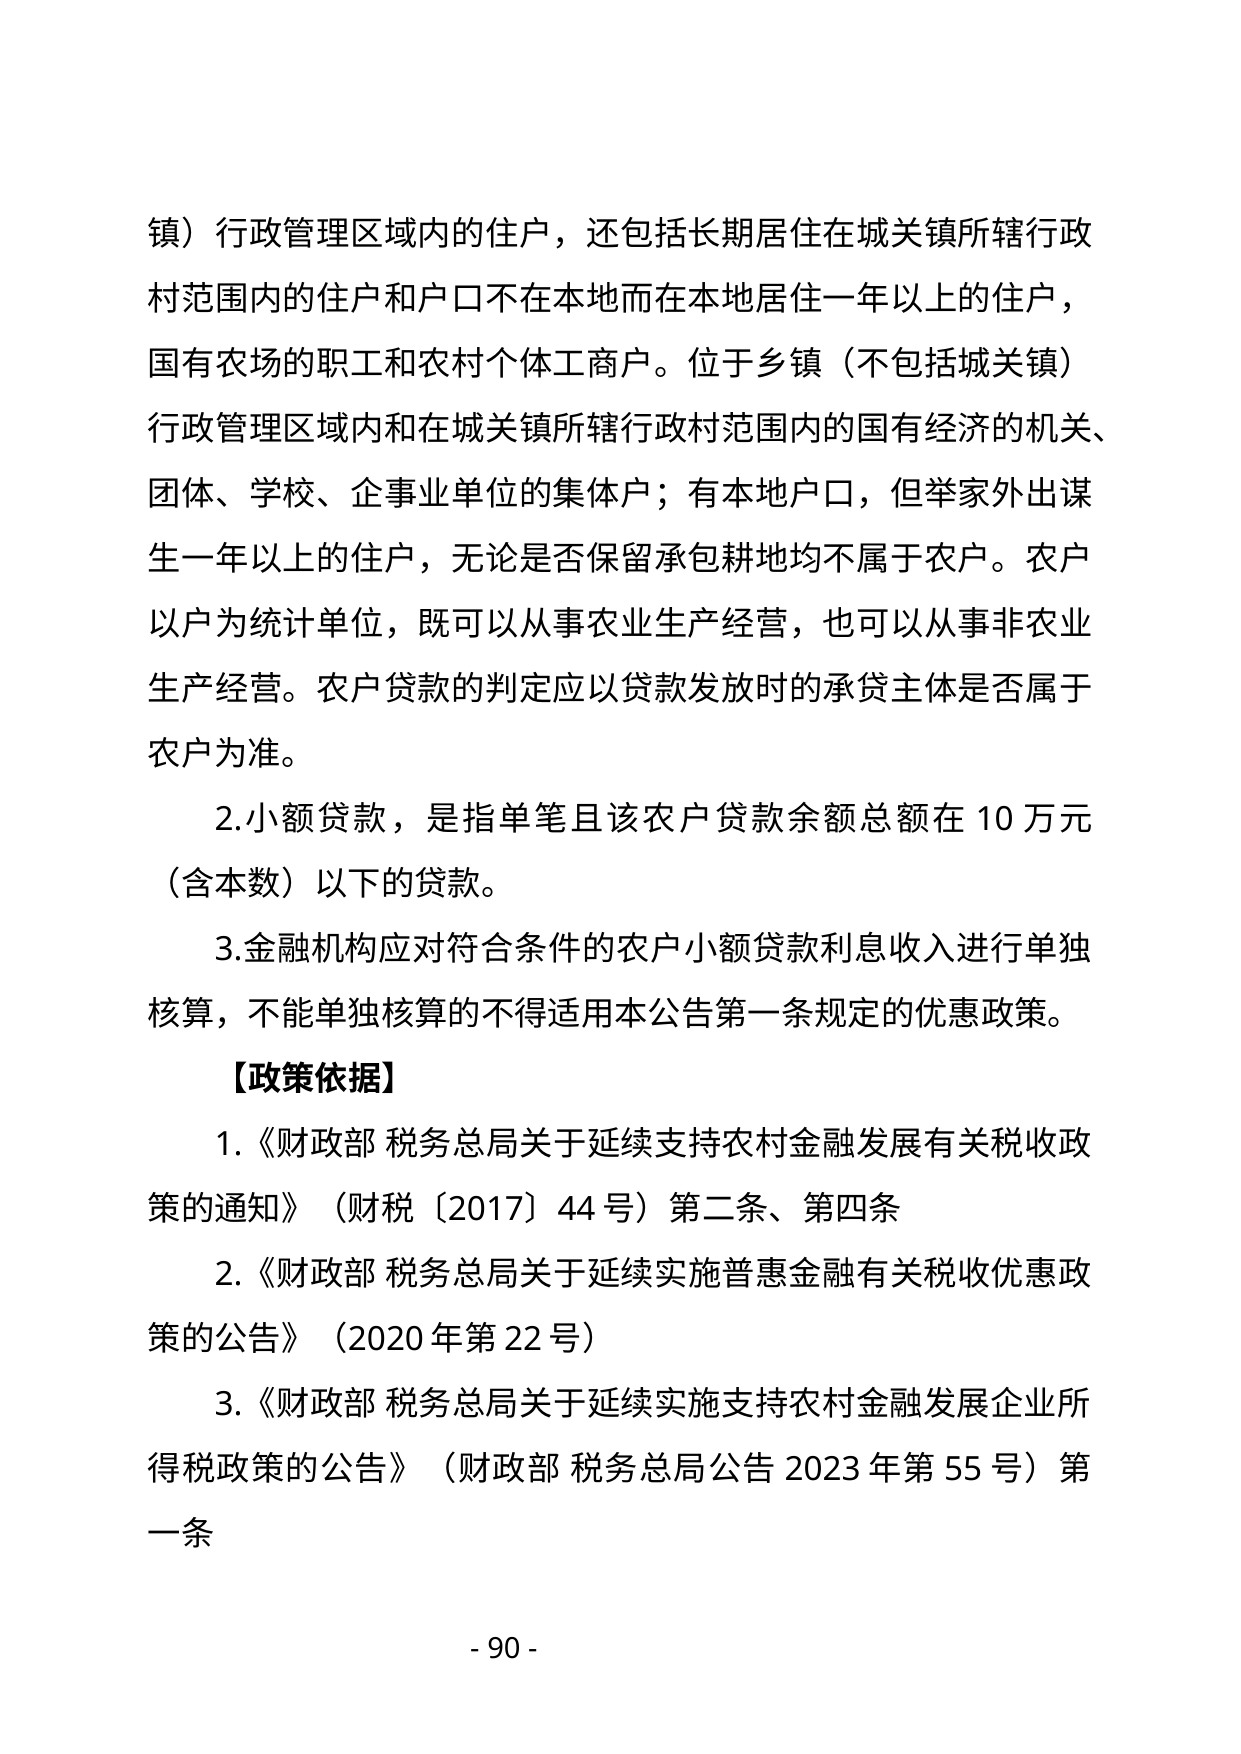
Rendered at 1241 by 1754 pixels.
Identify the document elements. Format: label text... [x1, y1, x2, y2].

list 2.小额贷款，是指单笔且该农户贷款余额总额在10万元（含本数）以下的贷款。 [148, 784, 1093, 914]
list 3.金融机构应对符合条件的农户小额贷款利息收入进行单独核算，不能单独核算的不得适用本公告第一条规定的优惠政策。 [148, 914, 1093, 1044]
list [148, 199, 1093, 784]
list 1.《财政部 税务总局关于延续支持农村金融发展有关税收政策的通知》（财税〔2017〕44号）第二条、第四条 [148, 1109, 1093, 1239]
list 3.《财政部 税务总局关于延续实施支持农村金融发展企业所得税政策的公告》（财政部 税务总局公告2023年第55号）第一条 [148, 1369, 1093, 1564]
list 2.《财政部 税务总局关于延续实施普惠金融有关税收优惠政策的公告》（2020年第22号） [148, 1239, 1093, 1369]
list 【政策依据】 [148, 1044, 1093, 1109]
